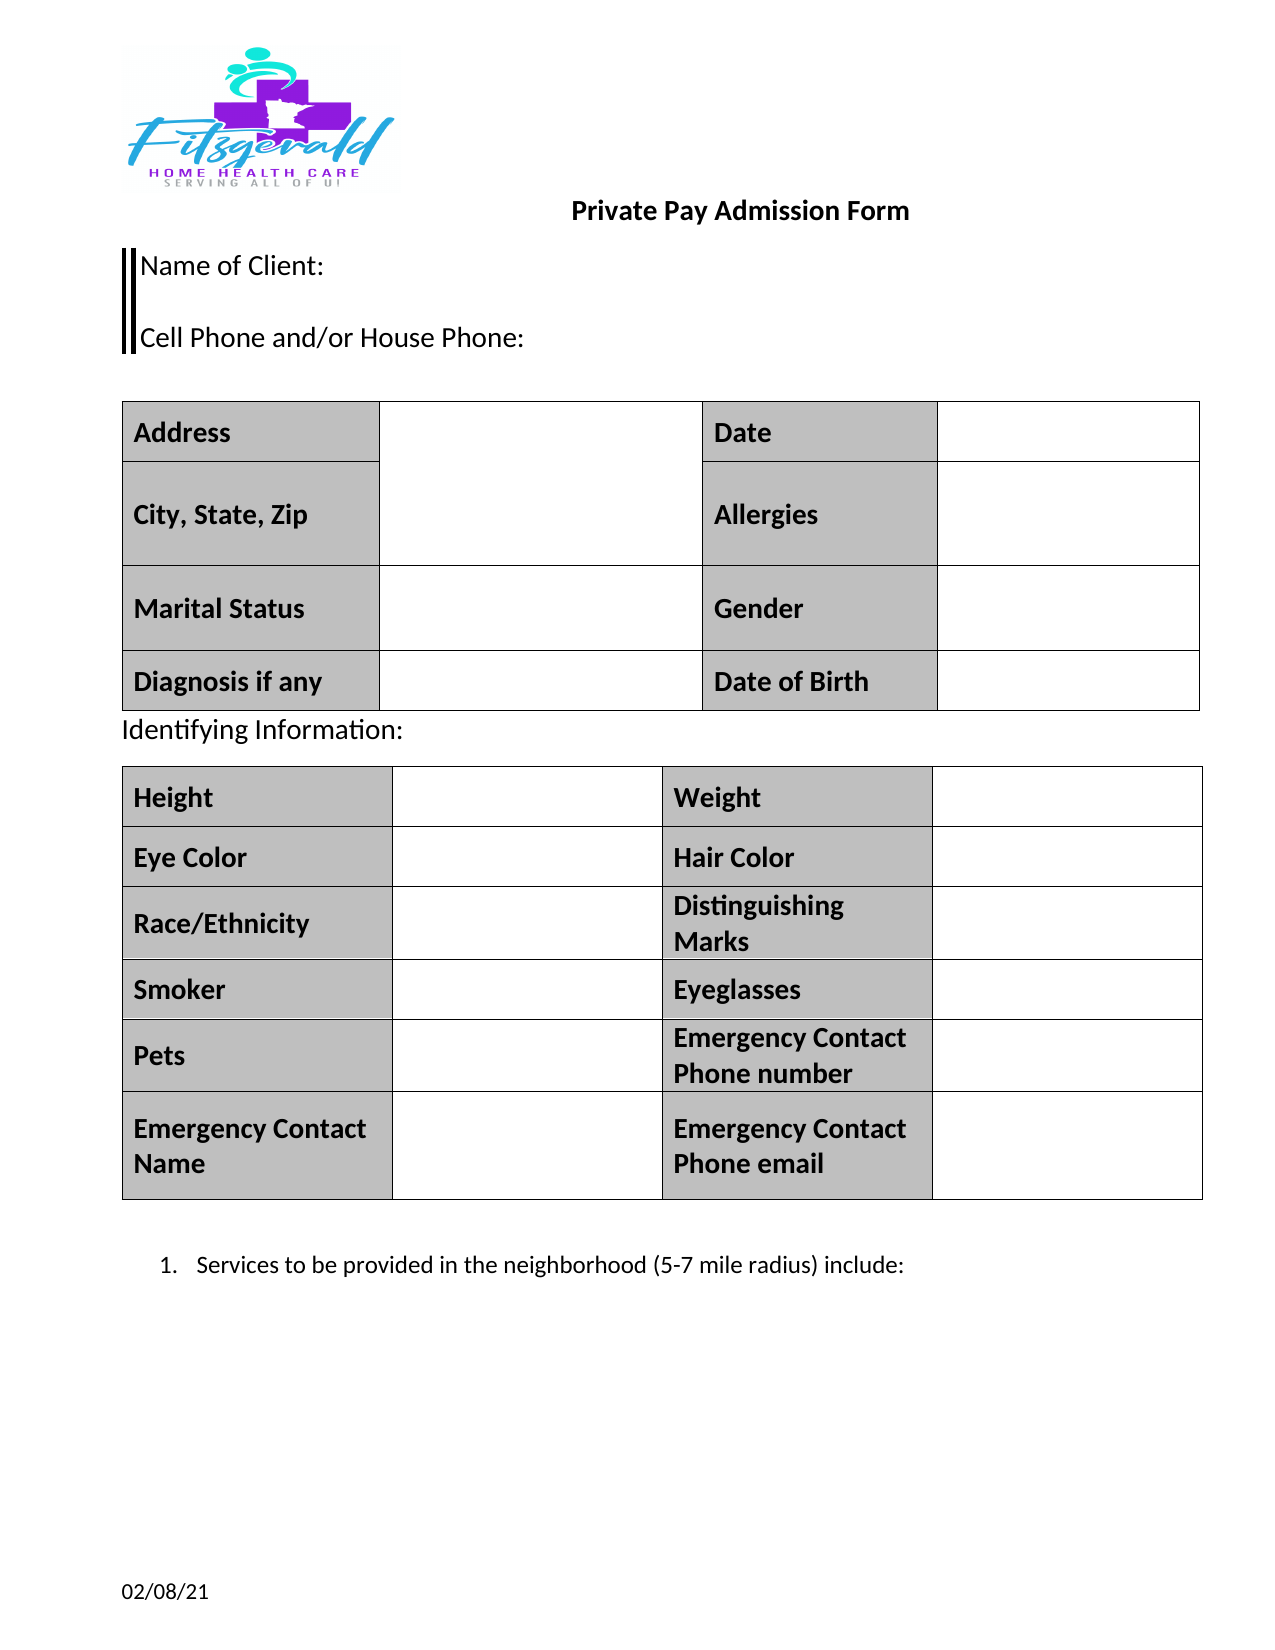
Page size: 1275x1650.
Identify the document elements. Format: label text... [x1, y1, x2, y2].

table_cell [933, 960, 1202, 1018]
table_cell Gender [703, 566, 937, 650]
text Identifying Information: [121, 711, 1153, 747]
table_cell Emergency Contact Phone number [663, 1020, 932, 1091]
table_cell [380, 651, 702, 710]
table_cell [938, 651, 1199, 710]
table_header Date [703, 402, 937, 461]
table_cell Emergency Contact Phone email [663, 1092, 932, 1199]
table_cell [393, 827, 662, 886]
table_cell [393, 960, 662, 1018]
table_cell Smoker [123, 960, 392, 1018]
table_cell [393, 887, 662, 958]
table_cell [933, 827, 1202, 886]
table_cell City, State, Zip [123, 462, 379, 565]
text Private Pay Admission Form [121, 192, 1153, 228]
table_cell [380, 461, 702, 565]
table_cell Distinguishing Marks [663, 887, 932, 958]
table_cell [933, 887, 1202, 958]
table_cell Pets [123, 1020, 392, 1091]
table_cell [380, 566, 702, 650]
picture [121, 45, 402, 193]
table_header [393, 767, 662, 826]
table_cell Date of Birth [703, 651, 937, 710]
table_cell [933, 1092, 1202, 1199]
table_header Height [123, 767, 392, 826]
table_cell [938, 462, 1199, 565]
table_header Name of Client: Cell Phone and/or House Phone: [136, 248, 1153, 354]
table_cell [933, 1020, 1202, 1091]
table_header [933, 767, 1202, 826]
table_cell Marital Status [123, 566, 379, 650]
table_cell Eyeglasses [663, 960, 932, 1018]
table_cell Allergies [703, 462, 937, 565]
table_header [380, 402, 702, 461]
table_header Weight [663, 767, 932, 826]
table_cell [393, 1020, 662, 1091]
table_cell Hair Color [663, 827, 932, 886]
table_cell Race/Ethnicity [123, 887, 392, 958]
table_cell Eye Color [123, 827, 392, 886]
table_header [938, 402, 1199, 461]
table_cell Diagnosis if any [123, 651, 379, 710]
table_cell [938, 566, 1199, 650]
table_cell Emergency Contact Name [123, 1092, 392, 1199]
table_cell [393, 1092, 662, 1199]
list Services to be provided in the neighborhood (5-7 mile radius) include: [159, 1249, 1153, 1280]
table_header Address [123, 402, 379, 461]
